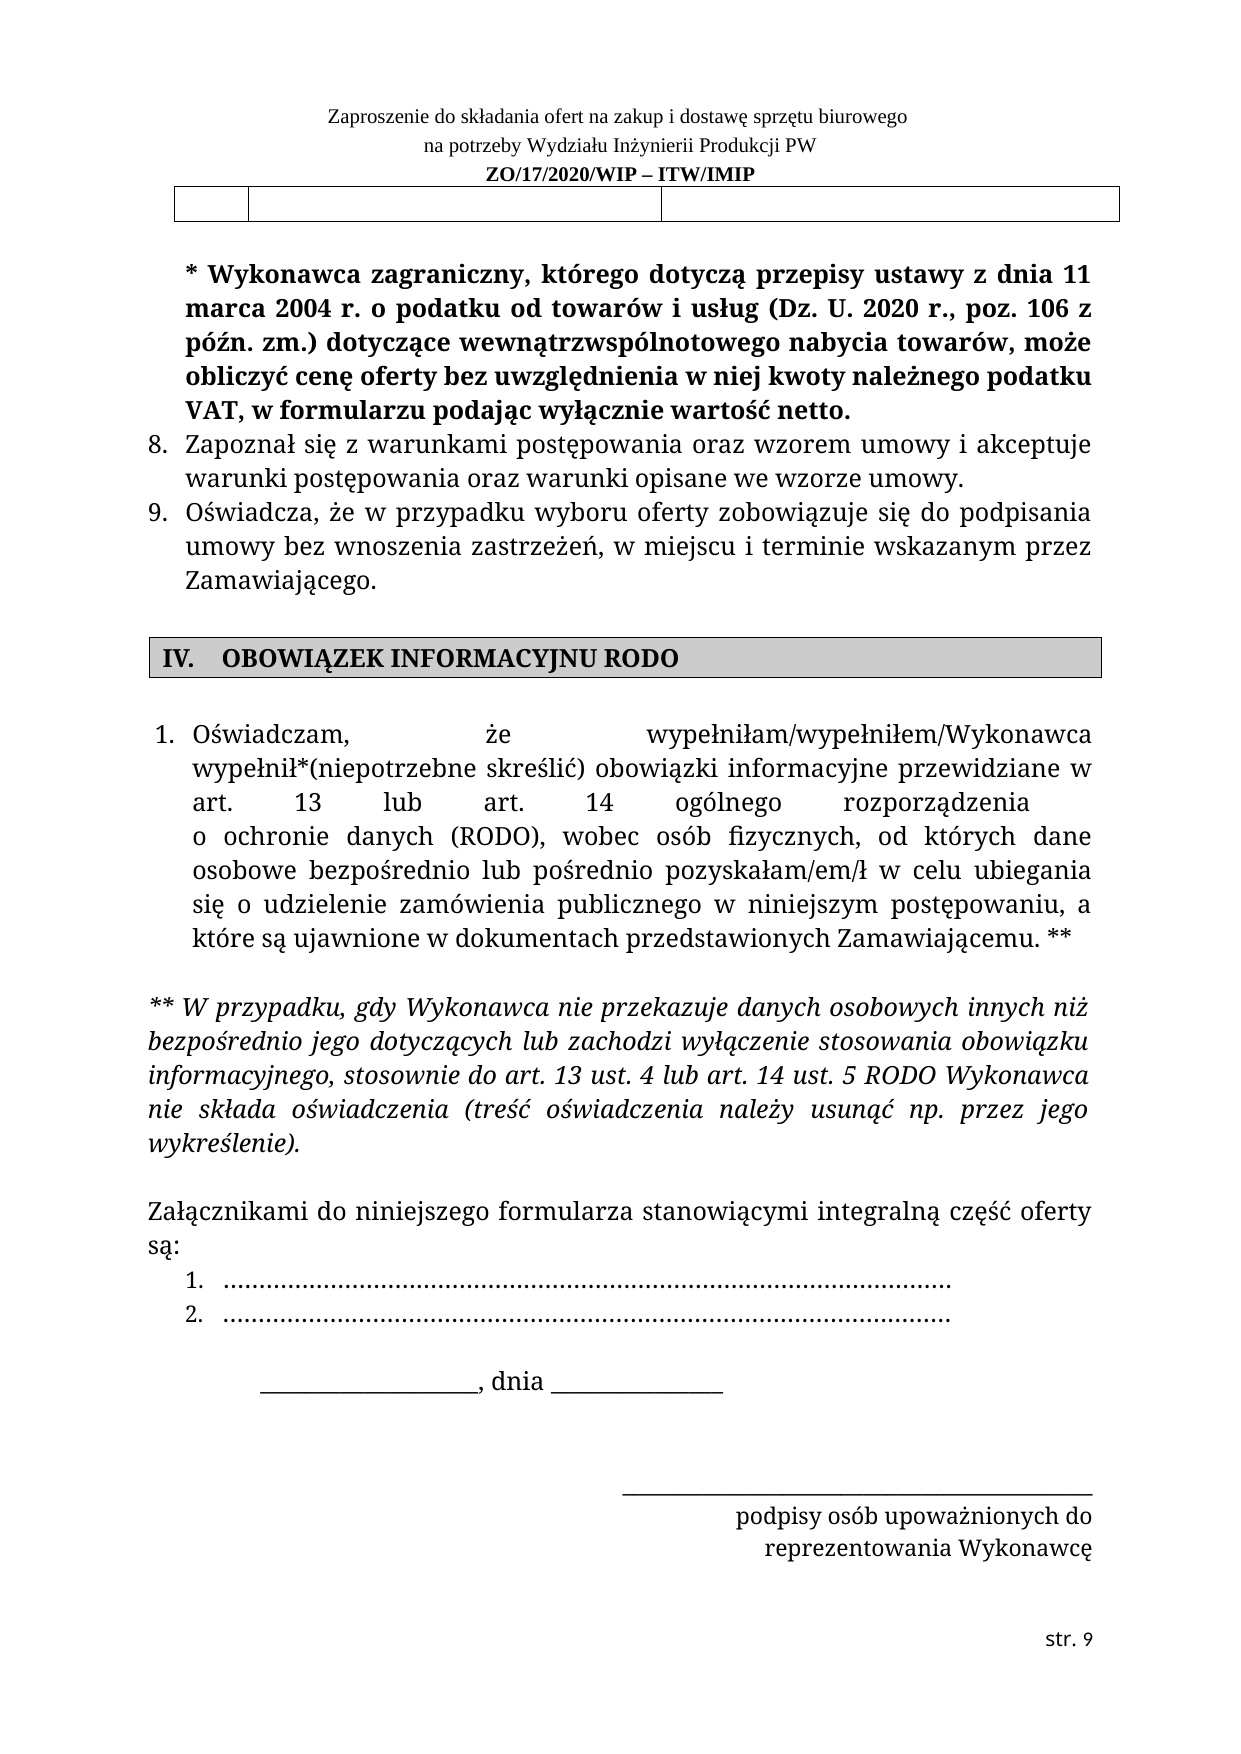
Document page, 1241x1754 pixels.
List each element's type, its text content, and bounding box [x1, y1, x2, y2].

list Zapoznał się z warunkami postępowania oraz wzorem umowy i akceptuje warunki postępowania oraz warunki opisane we wzorze umowy. [148, 427, 1093, 495]
text ___________________, dnia _______________ [260, 1364, 1093, 1398]
table_cell [249, 187, 661, 221]
text ** W przypadku, gdy Wykonawca nie przekazuje danych osobowych innych niż bezpośrednio jego dotyczących lub zachodzi wyłączenie stosowania obowiązku informacyjnego, stosownie do art. 13 ust. 4 lub art. 14 ust. 5 RODO Wykonawca nie składa oświadczenia (treść oświadczenia należy usunąć np. przez jego wykreślenie). [148, 989, 1093, 1159]
list Oświadczam, że wypełniłam/wypełniłem/Wykonawca wypełnił*(niepotrzebne skreślić) obowiązki informacyjne przewidziane w art. 13 lub art. 14 ogólnego rozporządzenia o ochronie danych (RODO), wobec osób fizycznych, od których dane osobowe bezpośrednio lub pośrednio pozyskałam/em/ł w celu ubiegania się o udzielenie zamówienia publicznego w niniejszym postępowaniu, a które są ujawnione w dokumentach przedstawionych Zamawiającemu. ** [154, 717, 1093, 955]
text _________________________________________ [148, 1466, 1093, 1500]
text reprezentowania Wykonawcę [148, 1531, 1093, 1563]
text podpisy osób upoważnionych do [148, 1500, 1093, 1531]
list ………………………………………………………………………………………… [184, 1296, 1093, 1330]
table_cell [175, 187, 248, 221]
text Załącznikami do niniejszego formularza stanowiącymi integralną część oferty są: [148, 1194, 1093, 1262]
list OBOWIĄZEK INFORMACYJNU RODO [150, 638, 1101, 677]
text * Wykonawca zagraniczny, którego dotyczą przepisy ustawy z dnia 11 marca 2004 r. o podatku od towarów i usług (Dz. U. 2020 r., poz. 106 z późn. zm.) dotyczące wewnątrzwspólnotowego nabycia towarów, może obliczyć cenę oferty bez uwzględnienia w niej kwoty należnego podatku VAT, w formularzu podając wyłącznie wartość netto. [185, 256, 1093, 427]
table_cell [662, 187, 1119, 221]
list Oświadcza, że w przypadku wyboru oferty zobowiązuje się do podpisania umowy bez wnoszenia zastrzeżeń, w miejscu i terminie wskazanym przez Zamawiającego. [148, 495, 1093, 597]
list ………………………………………………………………………………………… [185, 1262, 1093, 1296]
